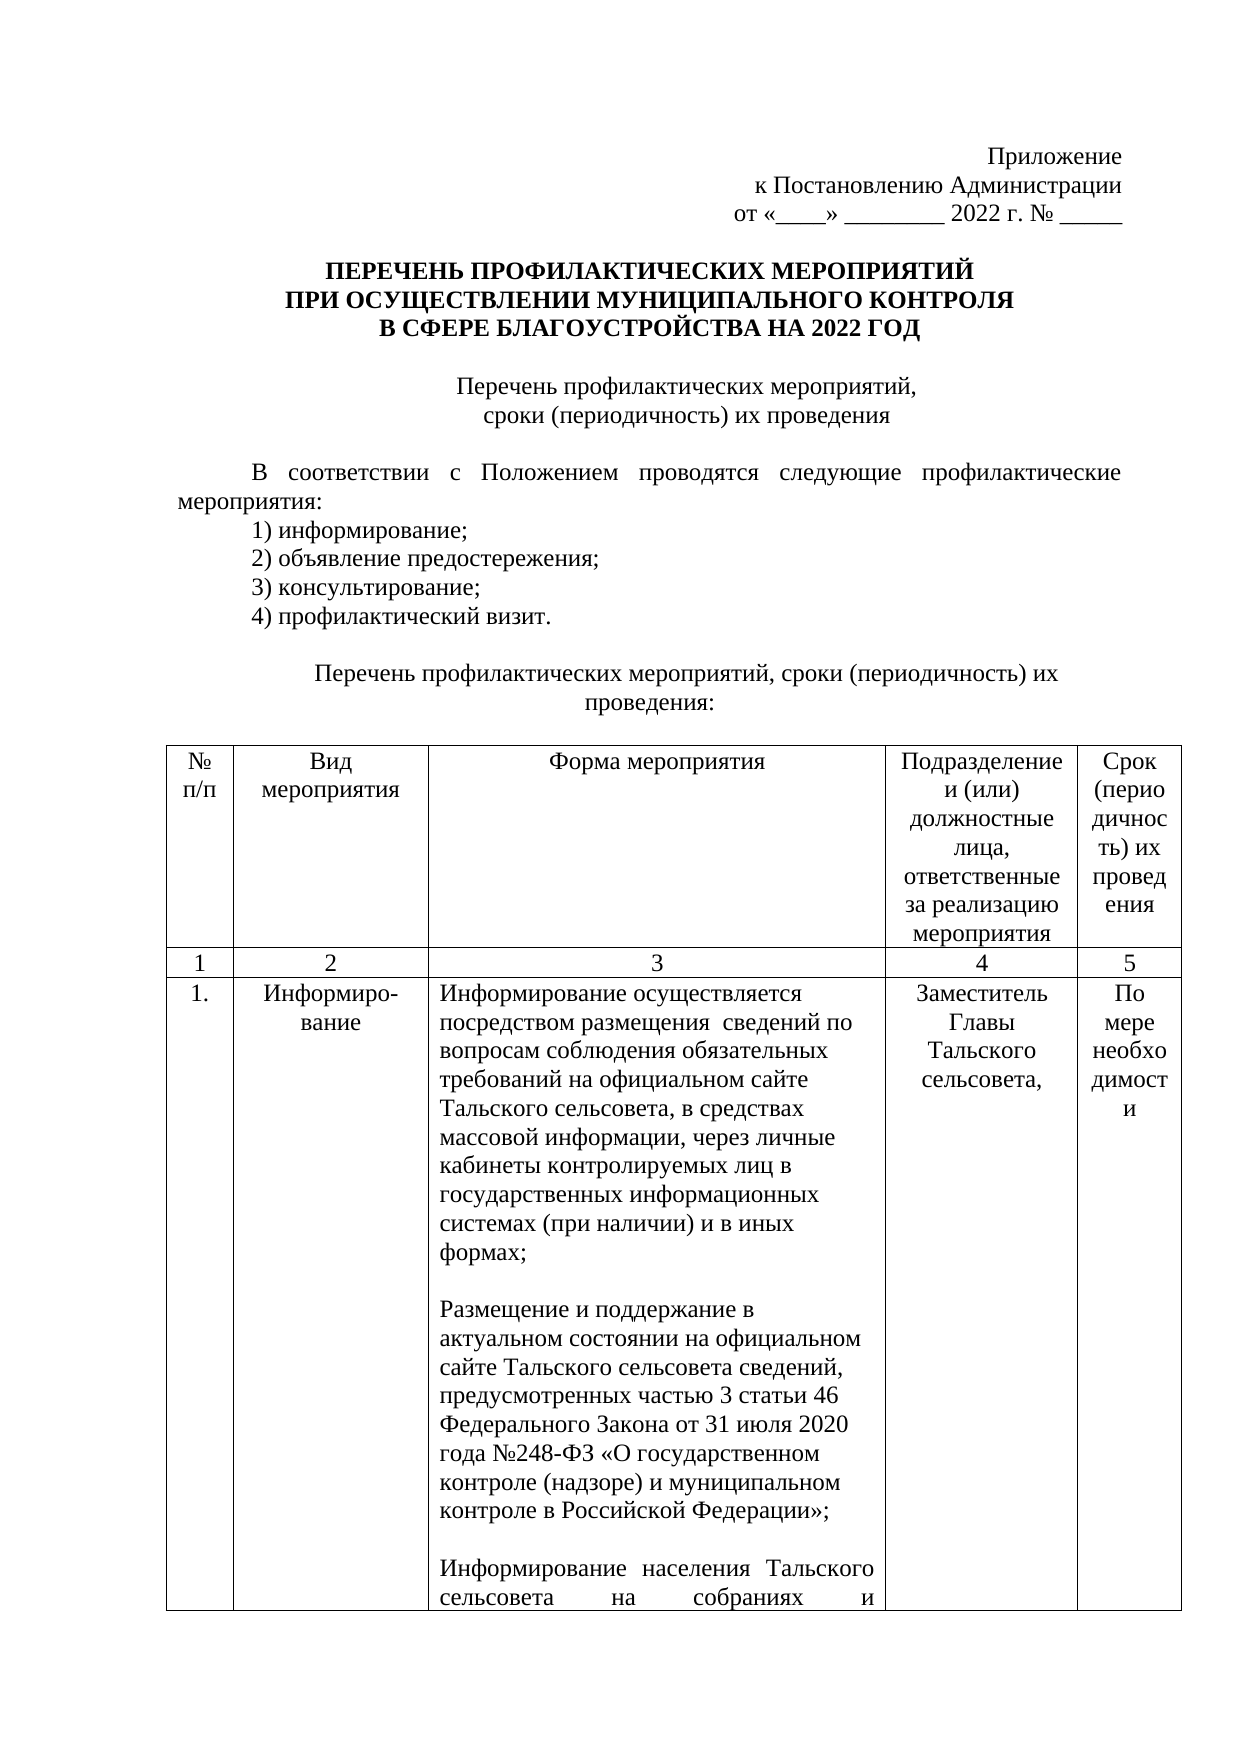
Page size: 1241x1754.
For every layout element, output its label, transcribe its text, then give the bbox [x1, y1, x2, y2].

text Приложение [177, 141, 1122, 170]
table_cell 5 [1078, 948, 1181, 977]
table_header Срок (периодичность) их проведения [1078, 746, 1181, 947]
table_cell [886, 978, 1077, 1610]
text сроки (периодичность) их проведения [177, 400, 1122, 428]
table_cell Информиро- вание [234, 978, 428, 1610]
table_cell 2 [234, 948, 428, 977]
text Перечень профилактических мероприятий, [177, 371, 1122, 400]
text 1) информирование; [177, 515, 1122, 543]
text 4) профилактический визит. [177, 601, 1122, 630]
table_header Подразделение и (или) должностные лица, ответственные за реализацию мероприятия [886, 746, 1077, 947]
text 3) консультирование; [177, 572, 1122, 601]
text 2) объявление предостережения; [177, 543, 1122, 572]
text ПЕРЕЧЕНЬ ПРОФИЛАКТИЧЕСКИХ МЕРОПРИЯТИЙ [177, 256, 1122, 285]
table_header № п/п [167, 746, 233, 947]
text к Постановлению Администрации [177, 170, 1122, 198]
text В соответствии с Положением проводятся следующие профилактические мероприятия: [177, 457, 1122, 515]
text от «____» ________ 2022 г. № _____ [177, 198, 1122, 227]
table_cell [429, 978, 885, 1610]
table_cell 3 [429, 948, 885, 977]
text В СФЕРЕ БЛАГОУСТРОЙСТВА НА 2022 ГОД [177, 313, 1122, 342]
table_cell 1 [167, 948, 233, 977]
text ПРИ ОСУЩЕСТВЛЕНИИ МУНИЦИПАЛЬНОГО КОНТРОЛЯ [177, 285, 1122, 313]
text Перечень профилактических мероприятий, сроки (периодичность) их проведения: [177, 658, 1122, 716]
table_header Форма мероприятия [429, 746, 885, 947]
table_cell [1078, 978, 1181, 1610]
table_header Вид мероприятия [234, 746, 428, 947]
table_cell 1. [167, 978, 233, 1610]
table_cell 4 [886, 948, 1077, 977]
